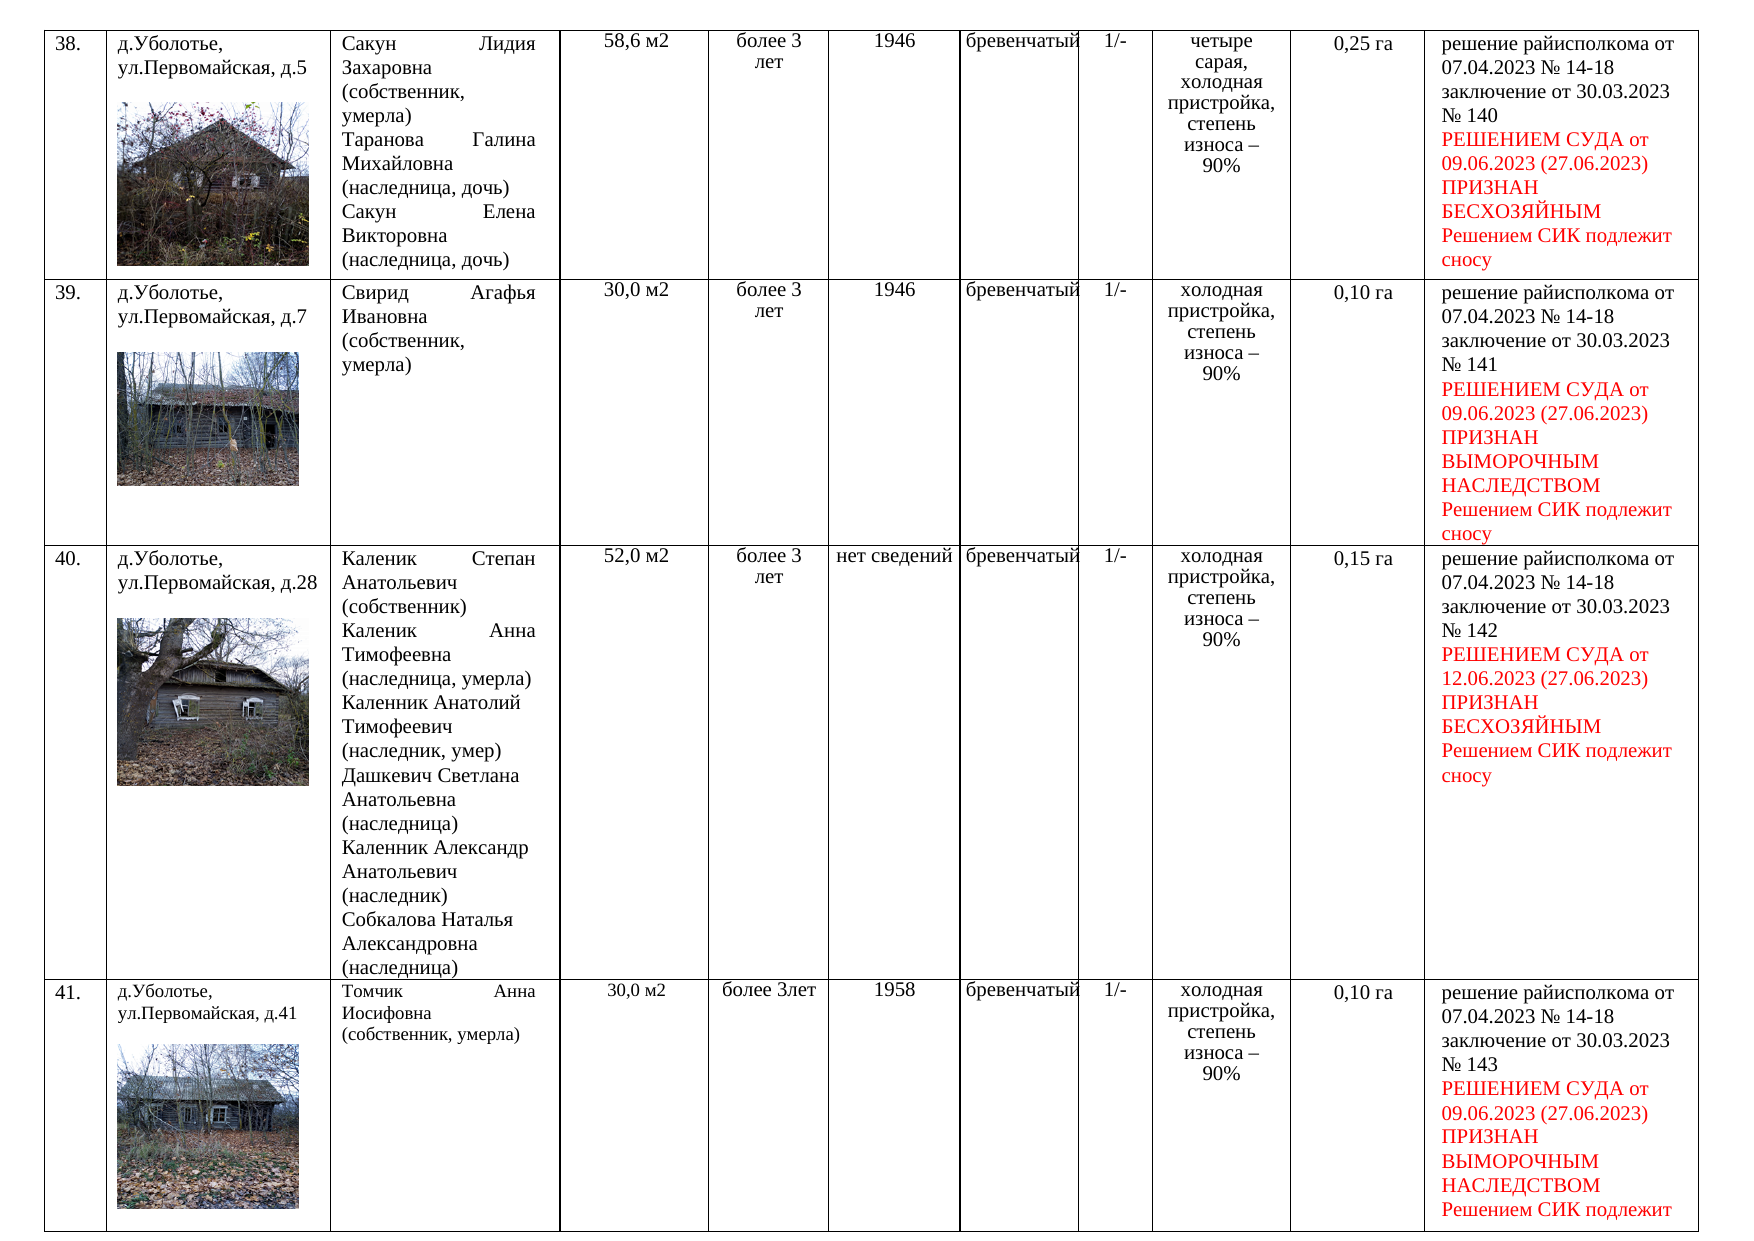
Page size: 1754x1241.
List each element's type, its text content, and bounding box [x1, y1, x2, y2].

table_cell 52,0 м2 [561, 546, 708, 979]
table_cell бревенчатый [961, 980, 1078, 1231]
table_cell Каленик Степан Анатольевич (собственник) Каленик Анна Тимофеевна (наследница, умерла) Каленник Анатолий Тимофеевич (наследник, умер) Дашкевич Светлана Анатольевна (наследница) Каленник Александр Анатольевич (наследник) Собкалова Наталья Александровна (наследница) [331, 546, 559, 979]
table_cell более 3 лет [709, 31, 828, 279]
table_cell Сакун Лидия Захаровна (собственник, умерла) Таранова Галина Михайловна (наследница, дочь) Сакун Елена Викторовна (наследница, дочь) [331, 31, 559, 279]
table_cell более 3лет [709, 980, 828, 1231]
table_cell холодная пристройка, степень износа – 90% [1153, 280, 1290, 545]
table_cell 0,25 га [1291, 31, 1424, 279]
table_cell более 3 лет [709, 546, 828, 979]
table_cell [45, 31, 106, 279]
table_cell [331, 980, 559, 1231]
table_cell бревенчатый [961, 31, 1078, 279]
table_cell более 3 лет [709, 280, 828, 545]
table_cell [1425, 980, 1698, 1231]
table_cell 0,15 га [1291, 546, 1424, 979]
table_cell д.Уболотье, ул.Первомайская, д.28 [107, 546, 330, 979]
table_cell 0,10 га [1291, 980, 1424, 1231]
table_cell Свирид Агафья Ивановна (собственник, умерла) [331, 280, 559, 545]
table_cell решение райисполкома от 07.04.2023 № 14-18 заключение от 30.03.2023 № 142 РЕШЕНИЕМ СУДА от 12.06.2023 (27.06.2023) ПРИЗНАН БЕСХОЗЯЙНЫМ Решением СИК подлежит сносу [1425, 546, 1698, 979]
table_cell решение райисполкома от 07.04.2023 № 14-18 заключение от 30.03.2023 № 141 РЕШЕНИЕМ СУДА от 09.06.2023 (27.06.2023) ПРИЗНАН ВЫМОРОЧНЫМ НАСЛЕДСТВОМ Решением СИК подлежит сносу [1425, 280, 1698, 545]
table_cell 1/- [1079, 546, 1152, 979]
picture [117, 102, 309, 266]
picture [117, 352, 299, 486]
table_cell 0,10 га [1291, 280, 1424, 545]
table_cell бревенчатый [961, 280, 1078, 545]
picture [117, 618, 309, 786]
table_cell д.Уболотье, ул.Первомайская, д.5 [107, 31, 330, 279]
table_cell холодная пристройка, степень износа – 90% [1153, 546, 1290, 979]
table_cell нет сведений [829, 546, 959, 979]
table_cell 1/- [1079, 31, 1152, 279]
table_cell 1/- [1079, 980, 1152, 1231]
table_cell бревенчатый [961, 546, 1078, 979]
table_cell [45, 546, 106, 979]
table_cell решение райисполкома от 07.04.2023 № 14-18 заключение от 30.03.2023 № 140 РЕШЕНИЕМ СУДА от 09.06.2023 (27.06.2023) ПРИЗНАН БЕСХОЗЯЙНЫМ Решением СИК подлежит сносу [1425, 31, 1698, 279]
table_cell 58,6 м2 [561, 31, 708, 279]
table_cell 30,0 м2 [561, 980, 708, 1231]
table_cell [45, 280, 106, 545]
table_cell четыре сарая, холодная пристройка, степень износа – 90% [1153, 31, 1290, 279]
picture [117, 1044, 299, 1209]
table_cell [107, 980, 330, 1231]
table_cell 1/- [1079, 280, 1152, 545]
table_cell 30,0 м2 [561, 280, 708, 545]
table_cell [45, 980, 106, 1231]
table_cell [1153, 980, 1290, 1231]
table_cell д.Уболотье, ул.Первомайская, д.7 [107, 280, 330, 545]
table_cell 1958 [829, 980, 959, 1231]
table_cell 1946 [829, 31, 959, 279]
table_cell 1946 [829, 280, 959, 545]
